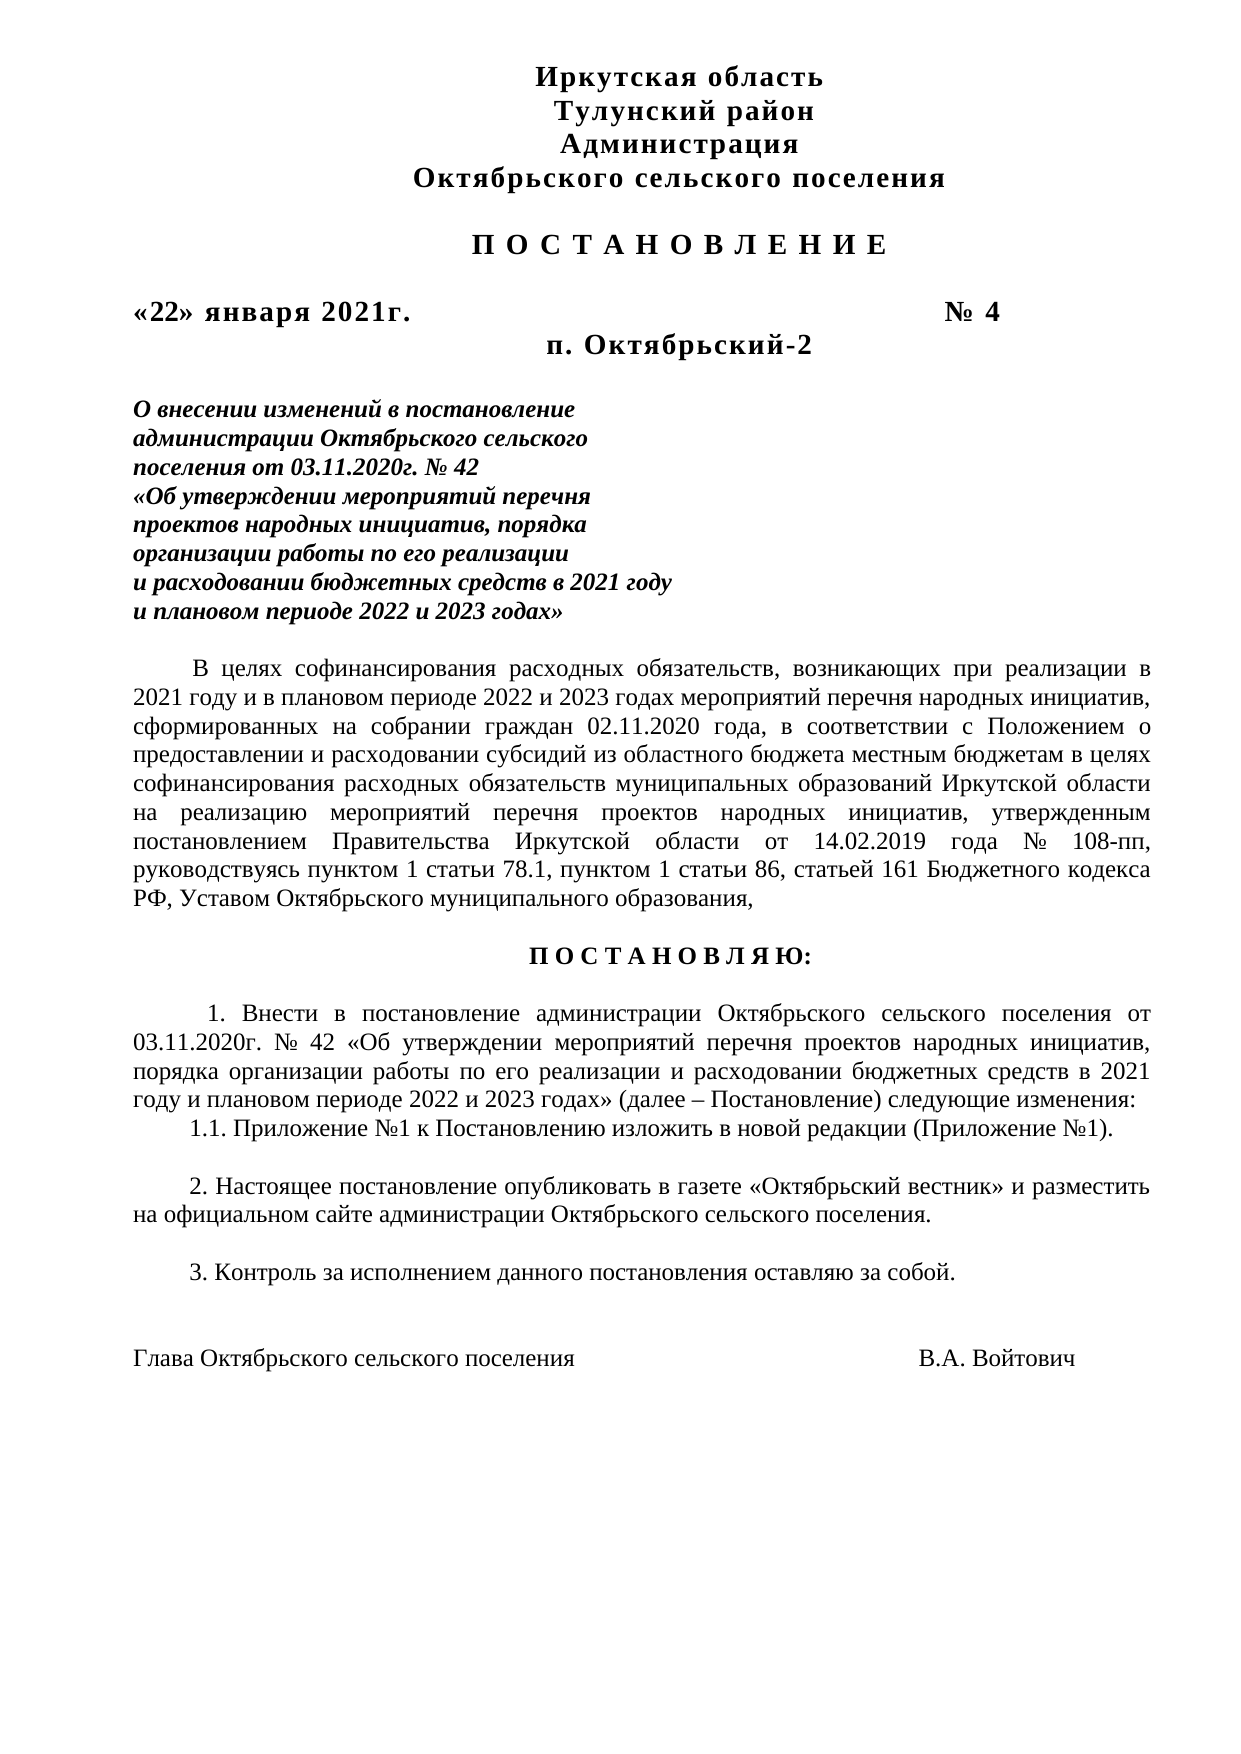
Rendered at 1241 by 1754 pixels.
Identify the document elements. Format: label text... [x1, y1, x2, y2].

text О внесении изменений в постановление [133, 394, 1152, 423]
text организации работы по его реализации [133, 538, 1152, 567]
list 1. Внести в постановление администрации Октябрьского сельского поселения от 03.11.2020г. № 42 «Об утверждении мероприятий перечня проектов народных инициатив, порядка организации работы по его реализации и расходовании бюджетных средств в 2021 году и плановом периоде 2022 и 2023 годах» (далее – Постановление) следующие изменения: [133, 998, 1152, 1113]
text администрации Октябрьского сельского [133, 423, 1152, 452]
text проектов народных инициатив, порядка [133, 509, 1152, 538]
text и расходовании бюджетных средств в 2021 году [133, 567, 1152, 596]
text Глава Октябрьского сельского поселения В.А. Войтович [133, 1343, 1152, 1372]
text 3. Контроль за исполнением данного постановления оставляю за собой. [133, 1257, 1152, 1286]
text и плановом периоде 2022 и 2023 годах» [133, 596, 1152, 624]
text П О С Т А Н О В Л Е Н И Е [133, 227, 1152, 260]
text П О С Т А Н О В Л Я Ю: [133, 941, 1152, 969]
text «22» января 2021г. № 4 [133, 294, 1152, 327]
text «Об утверждении мероприятий перечня [133, 481, 1152, 509]
text п. Октябрьский-2 [133, 327, 1152, 361]
text Тулунский район [133, 93, 1152, 126]
text Иркутская область [133, 59, 1152, 93]
text Октябрьского сельского поселения [133, 160, 1152, 193]
text В целях софинансирования расходных обязательств, возникающих при реализации в 2021 году и в плановом периоде 2022 и 2023 годах мероприятий перечня народных инициатив, сформированных на собрании граждан 02.11.2020 года, в соответствии с Положением о предоставлении и расходовании субсидий из областного бюджета местным бюджетам в целях софинансирования расходных обязательств муниципальных образований Иркутской области на реализацию мероприятий перечня проектов народных инициатив, утвержденным постановлением Правительства Иркутской области от 14.02.2019 года № 108-пп, руководствуясь пунктом 1 статьи 78.1, пунктом 1 статьи 86, статьей 161 Бюджетного кодекса РФ, Уставом Октябрьского муниципального образования, [133, 653, 1152, 912]
text 2. Настоящее постановление опубликовать в газете «Октябрьский вестник» и разместить на официальном сайте администрации Октябрьского сельского поселения. [133, 1171, 1152, 1228]
text 1.1. Приложение №1 к Постановлению изложить в новой редакции (Приложение №1). [133, 1113, 1152, 1142]
text поселения от 03.11.2020г. № 42 [133, 452, 1152, 481]
text Администрация [133, 126, 1152, 160]
